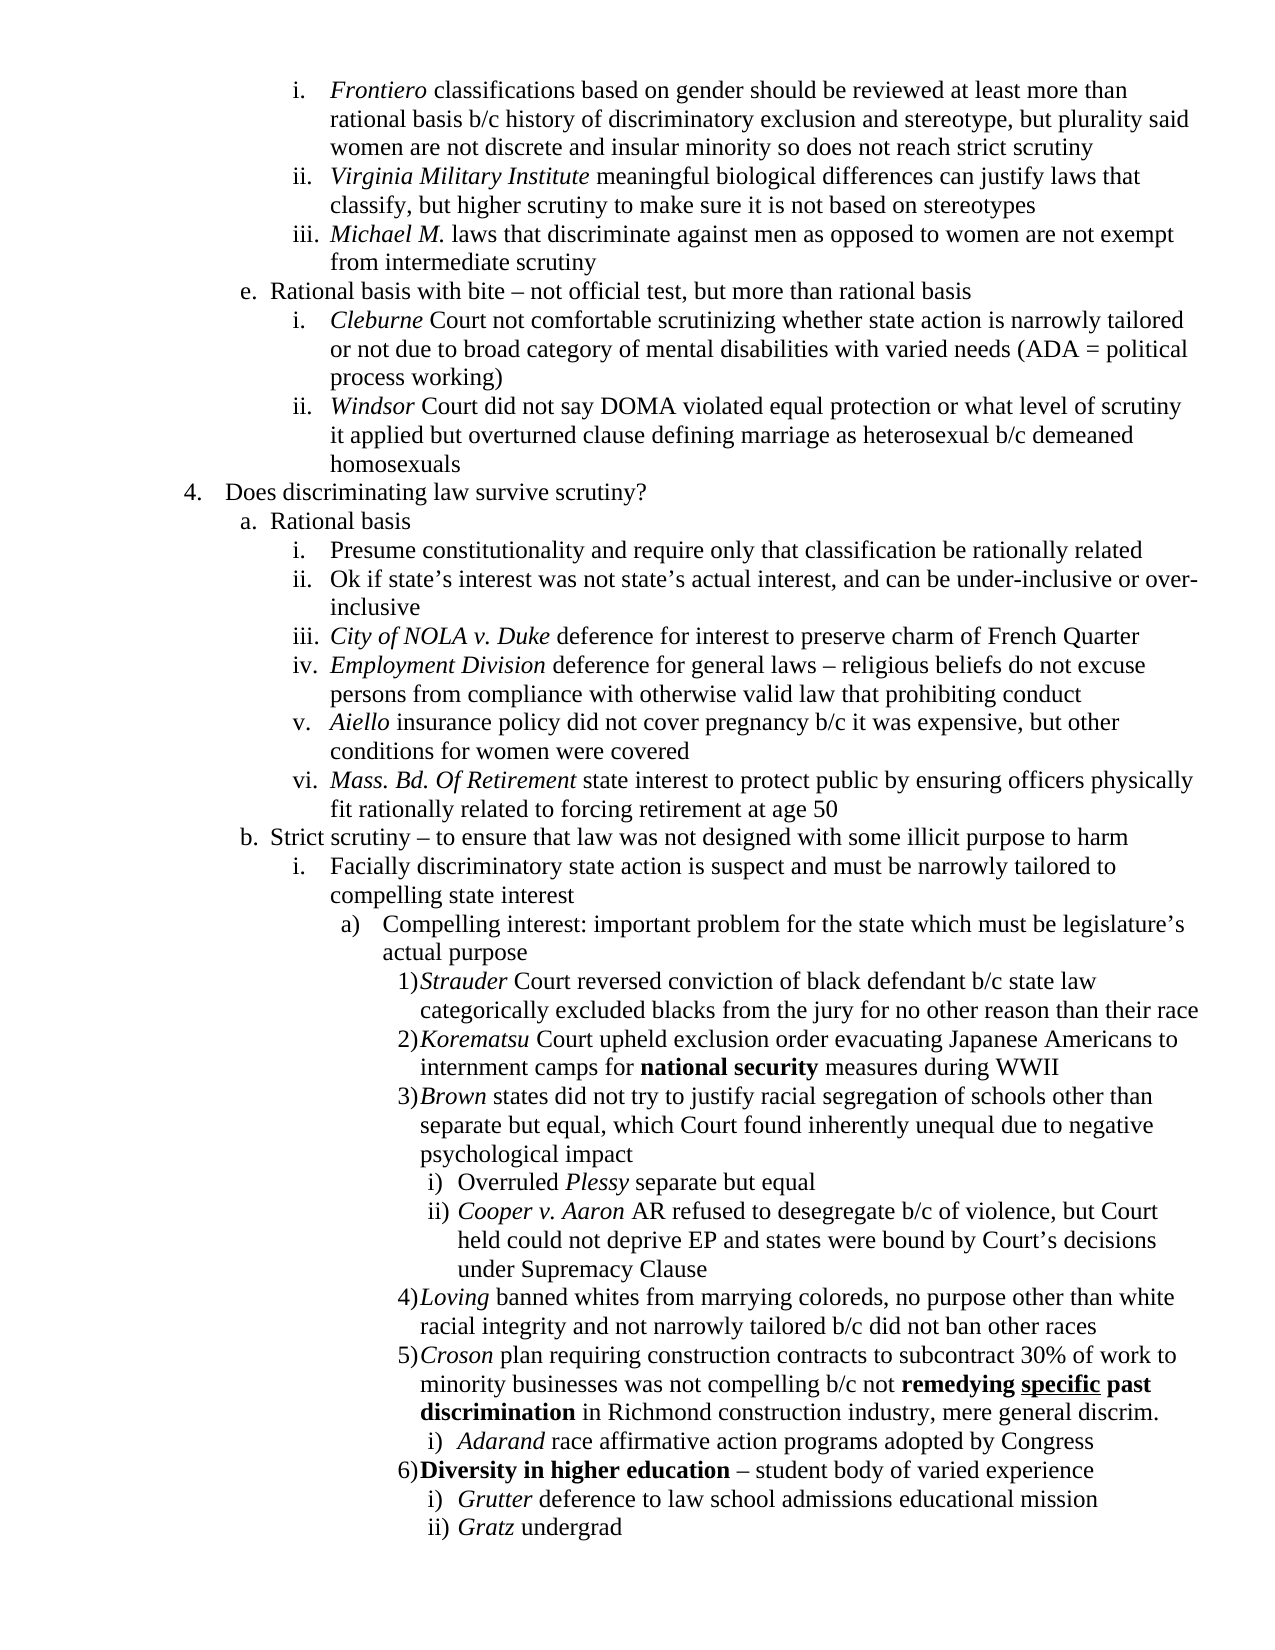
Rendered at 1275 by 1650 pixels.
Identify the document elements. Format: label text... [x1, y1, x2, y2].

list Mass. Bd. Of Retirement state interest to protect public by ensuring officers physically fit rationally related to forcing retirement at age 50 [292, 765, 1200, 822]
list Aiello insurance policy did not cover pregnancy b/c it was expensive, but other conditions for women were covered [292, 707, 1200, 765]
list Does discriminating law survive scrutiny? [202, 477, 1200, 506]
list Korematsu Court upheld exclusion order evacuating Japanese Americans to internment camps for national security measures during WWII [397, 1024, 1200, 1081]
list Ok if state’s interest was not state’s actual interest, and can be under-inclusive or over-inclusive [292, 564, 1200, 621]
list Michael M. laws that discriminate against men as opposed to women are not exempt from intermediate scrutiny [292, 219, 1200, 276]
list Compelling interest: important problem for the state which must be legislature’s actual purpose [360, 909, 1200, 966]
list Windsor Court did not say DOMA violated equal protection or what level of scrutiny it applied but overturned clause defining marriage as heterosexual b/c demeaned homosexuals [292, 391, 1200, 477]
list Strict scrutiny – to ensure that law was not designed with some illicit purpose to harm [240, 822, 1200, 851]
list City of NOLA v. Duke deference for interest to preserve charm of French Quarter [292, 621, 1200, 650]
list Facially discriminatory state action is suspect and must be narrowly tailored to compelling state interest [292, 851, 1200, 909]
list Virginia Military Institute meaningful biological differences can justify laws that classify, but higher scrutiny to make sure it is not based on stereotypes [292, 161, 1200, 219]
list Diversity in higher education – student body of varied experience [397, 1455, 1200, 1484]
list Frontiero classifications based on gender should be reviewed at least more than rational basis b/c history of discriminatory exclusion and stereotype, but plurality said women are not discrete and insular minority so does not reach strict scrutiny [292, 75, 1200, 161]
list Rational basis [240, 506, 1200, 535]
list Employment Division deference for general laws – religious beliefs do not excuse persons from compliance with otherwise valid law that prohibiting conduct [292, 650, 1200, 707]
list Presume constitutionality and require only that classification be rationally related [292, 535, 1200, 564]
list Rational basis with bite – not official test, but more than rational basis [240, 276, 1200, 305]
list Cooper v. Aaron AR refused to desegregate b/c of violence, but Court held could not deprive EP and states were bound by Court’s decisions under Supremacy Clause [427, 1196, 1200, 1282]
list Loving banned whites from marrying coloreds, no purpose other than white racial integrity and not narrowly tailored b/c did not ban other races [397, 1282, 1200, 1340]
list Cleburne Court not comfortable scrutinizing whether state action is narrowly tailored or not due to broad category of mental disabilities with varied needs (ADA = political process working) [292, 305, 1200, 391]
list Gratz undergrad [427, 1512, 1200, 1541]
list Strauder Court reversed conviction of black defendant b/c state law categorically excluded blacks from the jury for no other reason than their race [397, 966, 1200, 1024]
list Brown states did not try to justify racial segregation of schools other than separate but equal, which Court found inherently unequal due to negative psychological impact [397, 1081, 1200, 1167]
list Overruled Plessy separate but equal [427, 1167, 1200, 1196]
list Grutter deference to law school admissions educational mission [427, 1484, 1200, 1512]
list Croson plan requiring construction contracts to subcontract 30% of work to minority businesses was not compelling b/c not remedying specific past discrimination in Richmond construction industry, mere general discrim. [397, 1340, 1200, 1426]
list Adarand race affirmative action programs adopted by Congress [427, 1426, 1200, 1455]
